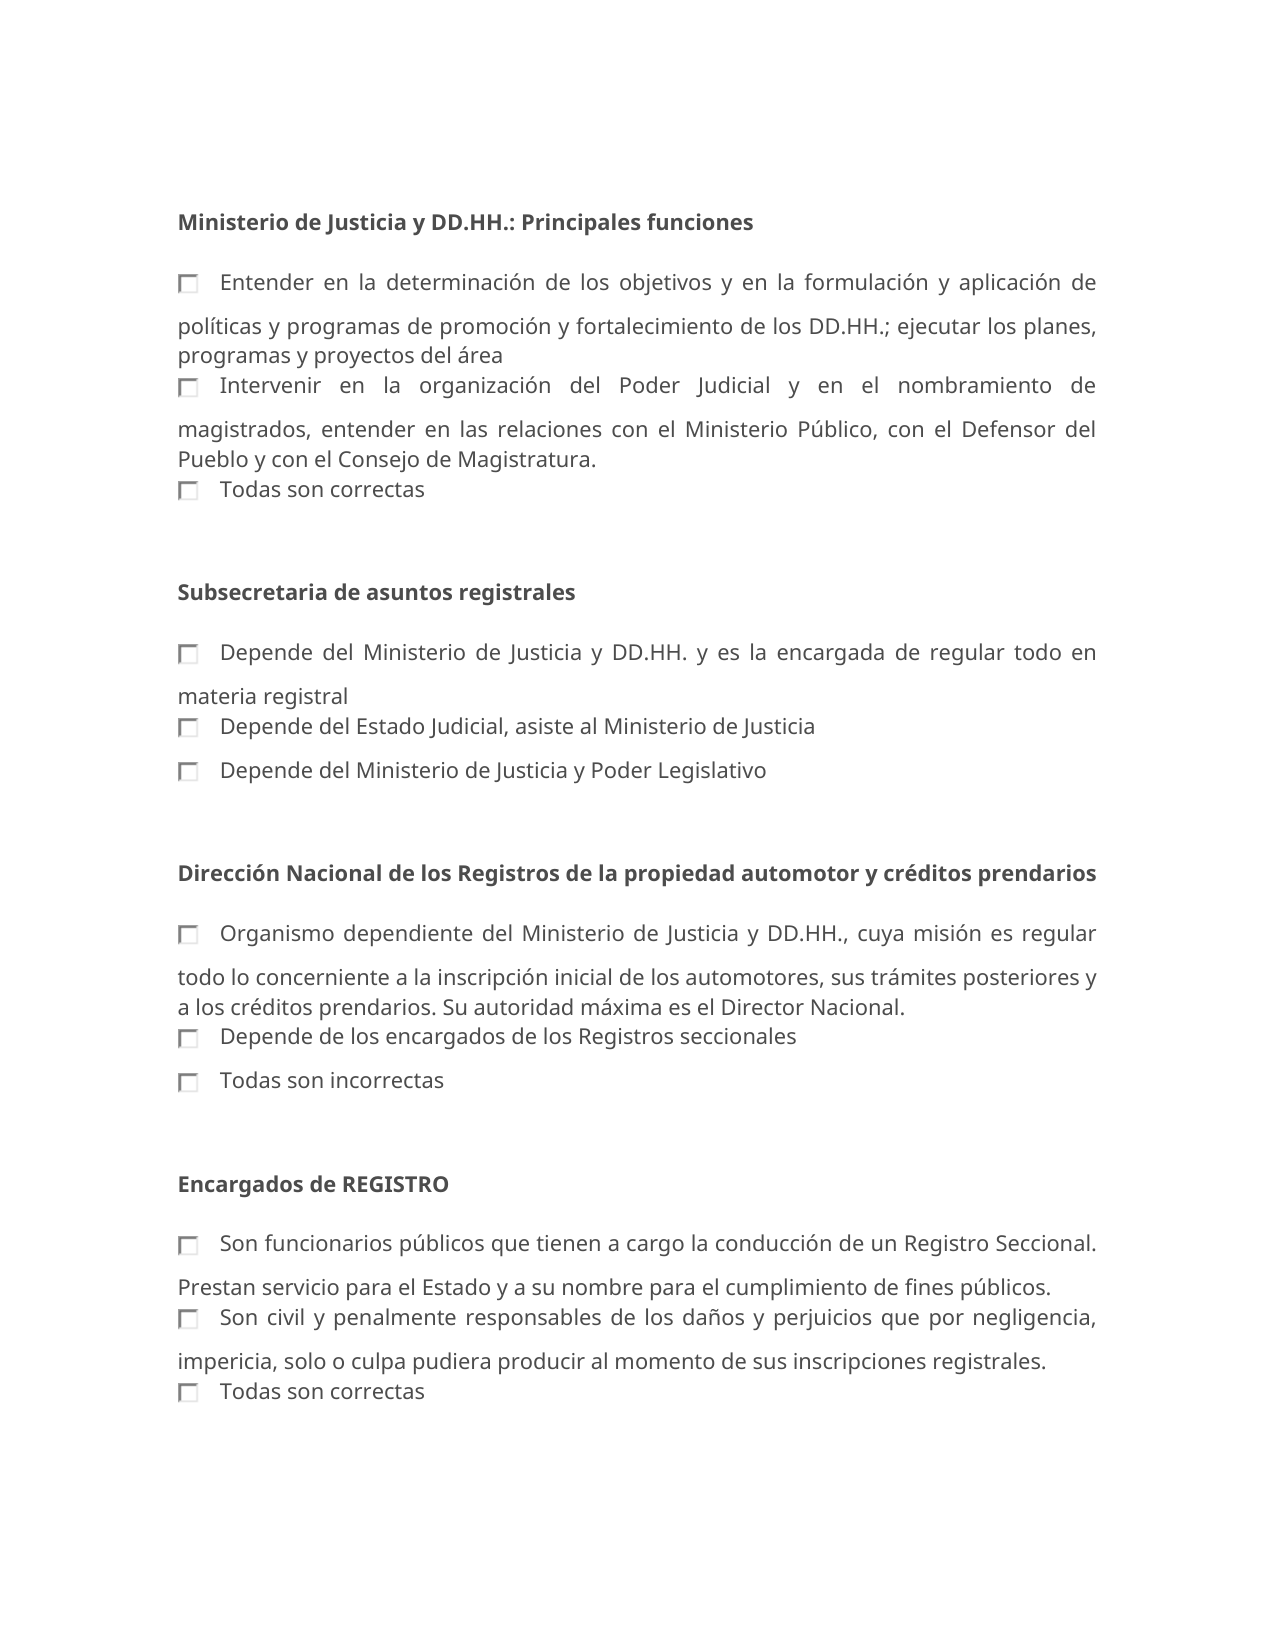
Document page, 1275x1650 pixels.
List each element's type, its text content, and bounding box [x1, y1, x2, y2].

text Dirección Nacional de los Registros de la propiedad automotor y créditos prendarios [177, 858, 1098, 888]
text Todas son incorrectas [177, 1065, 1098, 1109]
text Todas son correctas [177, 1376, 1098, 1420]
text Depende del Estado Judicial, asiste al Ministerio de Justicia [177, 711, 1098, 755]
text Ministerio de Justicia y DD.HH.: Principales funciones [177, 207, 1098, 237]
text Depende de los encargados de los Registros seccionales [177, 1021, 1098, 1065]
text Son civil y penalmente responsables de los daños y perjuicios que por negligencia, impericia, solo o culpa pudiera producir al momento de sus inscripciones registrales. [177, 1302, 1098, 1376]
text Depende del Ministerio de Justicia y Poder Legislativo [177, 755, 1098, 799]
text Depende del Ministerio de Justicia y DD.HH. y es la encargada de regular todo en materia registral [177, 637, 1098, 711]
text Entender en la determinación de los objetivos y en la formulación y aplicación de políticas y programas de promoción y fortalecimiento de los DD.HH.; ejecutar los planes, programas y proyectos del área [177, 267, 1098, 370]
text Todas son correctas [177, 474, 1098, 518]
text Son funcionarios públicos que tienen a cargo la conducción de un Registro Seccional. Prestan servicio para el Estado y a su nombre para el cumplimiento de fines públicos. [177, 1228, 1098, 1302]
text Organismo dependiente del Ministerio de Justicia y DD.HH., cuya misión es regular todo lo concerniente a la inscripción inicial de los automotores, sus trámites posteriores y a los créditos prendarios. Su autoridad máxima es el Director Nacional. [177, 918, 1098, 1021]
text Encargados de REGISTRO [177, 1169, 1098, 1199]
text Intervenir en la organización del Poder Judicial y en el nombramiento de magistrados, entender en las relaciones con el Ministerio Público, con el Defensor del Pueblo y con el Consejo de Magistratura. [177, 370, 1098, 474]
text Subsecretaria de asuntos registrales [177, 577, 1098, 607]
